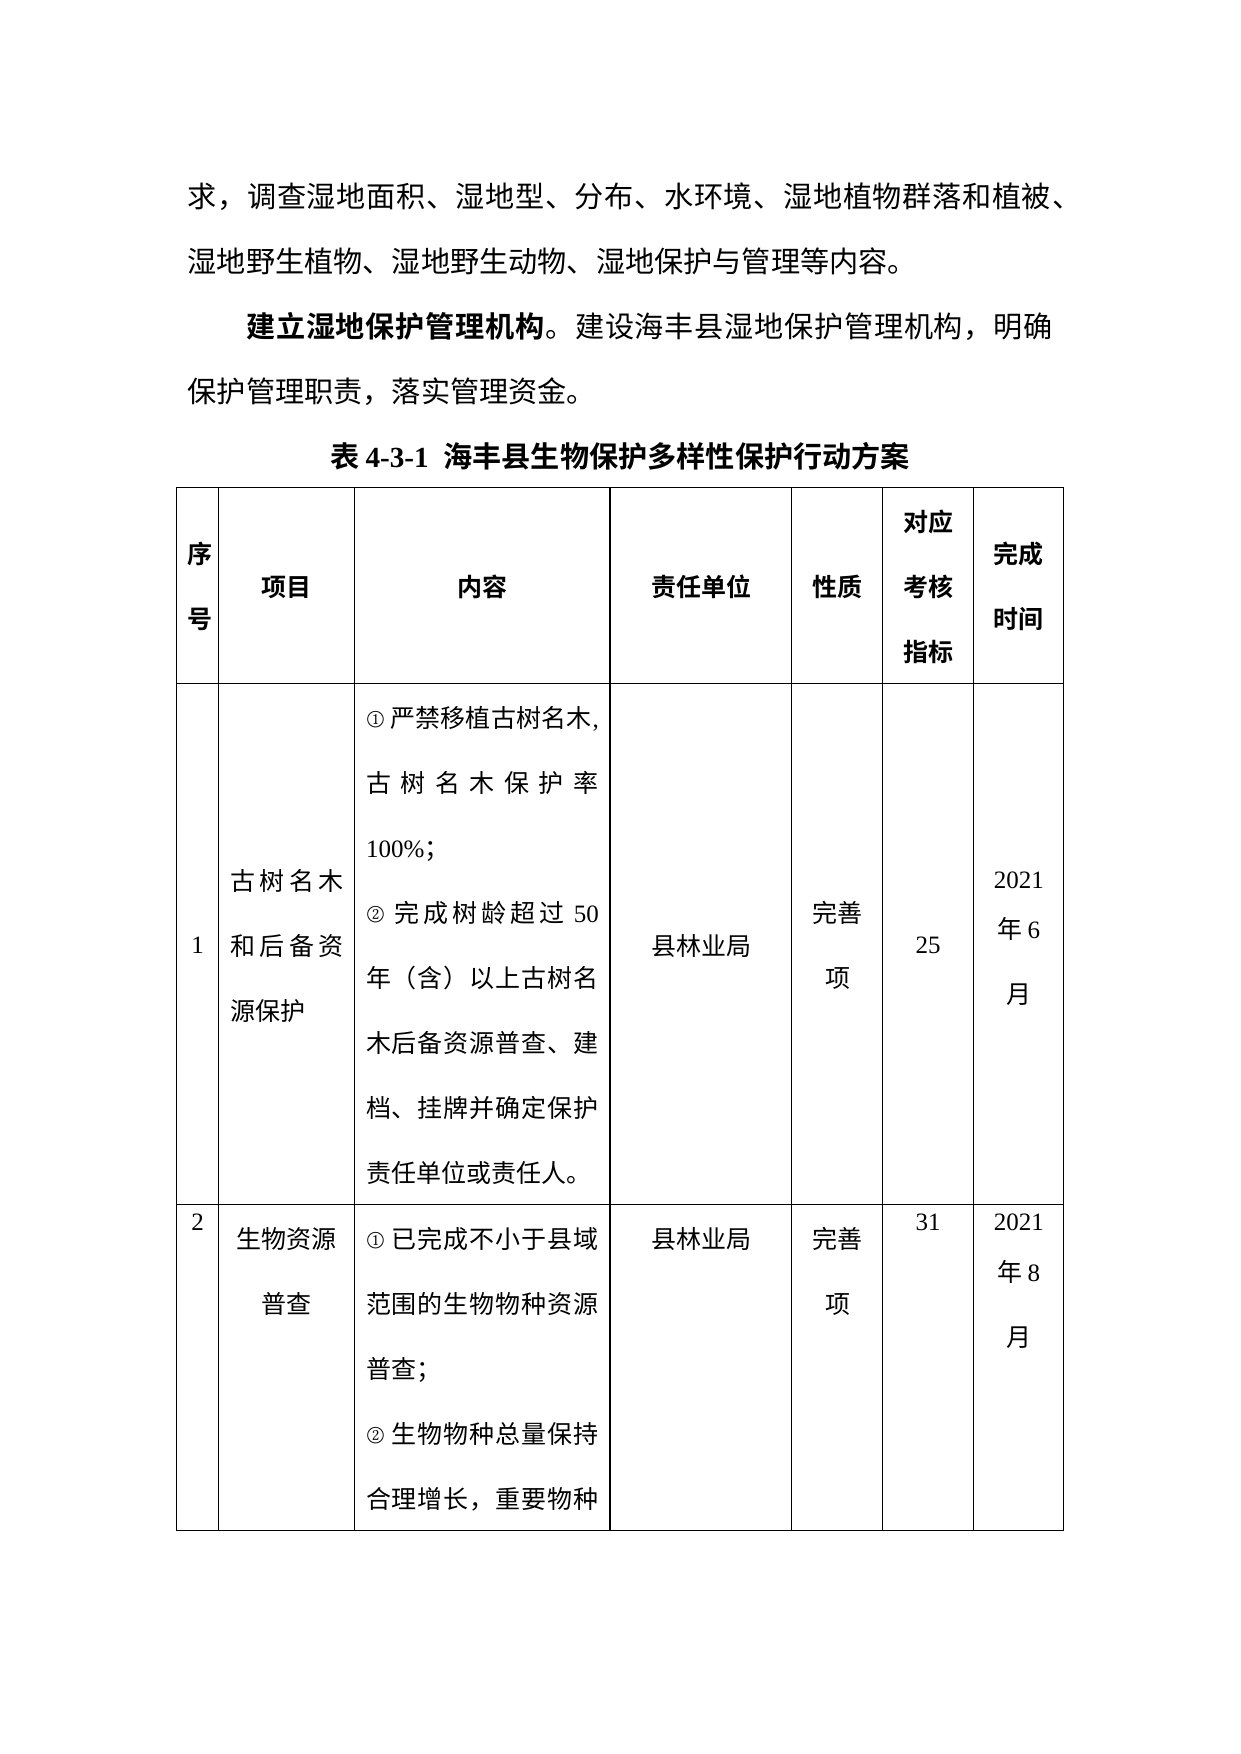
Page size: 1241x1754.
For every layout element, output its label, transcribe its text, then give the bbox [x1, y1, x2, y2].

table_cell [355, 1205, 609, 1530]
table_cell 县林业局 [611, 684, 791, 1204]
table_cell 31 [883, 1205, 973, 1530]
table_cell 古树名木和后备资源保护 [219, 684, 354, 1204]
table_header 项目 [219, 488, 354, 683]
text 建立湿地保护管理机构。建设海丰县湿地保护管理机构，明确保护管理职责，落实管理资金。 [187, 292, 1053, 422]
table_header 完成时间 [974, 488, 1063, 683]
table_header 对应考核指标 [883, 488, 973, 683]
table_header 内容 [355, 488, 609, 683]
table_header 责任单位 [611, 488, 791, 683]
table_cell 完善项 [792, 684, 882, 1204]
table_cell ①严禁移植古树名木,古树名木保护率100%； ②完成树龄超过50年（含）以上古树名木后备资源普查、建档、挂牌并确定保护责任单位或责任人。 [355, 684, 609, 1204]
table_header 性质 [792, 488, 882, 683]
table_cell 1 [177, 684, 218, 1204]
table_cell 2021年6月 [974, 684, 1063, 1204]
table_cell 县林业局 [611, 1205, 791, 1530]
table_cell 25 [883, 684, 973, 1204]
table_header 序号 [177, 488, 218, 683]
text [187, 162, 1053, 292]
table_cell 2 [177, 1205, 218, 1530]
table_cell 完善项 [792, 1205, 882, 1530]
text 表4-3-1 海丰县生物保护多样性保护行动方案 [187, 422, 1053, 487]
table_cell 2021年8月 [974, 1205, 1063, 1530]
table_cell 生物资源普查 [219, 1205, 354, 1530]
